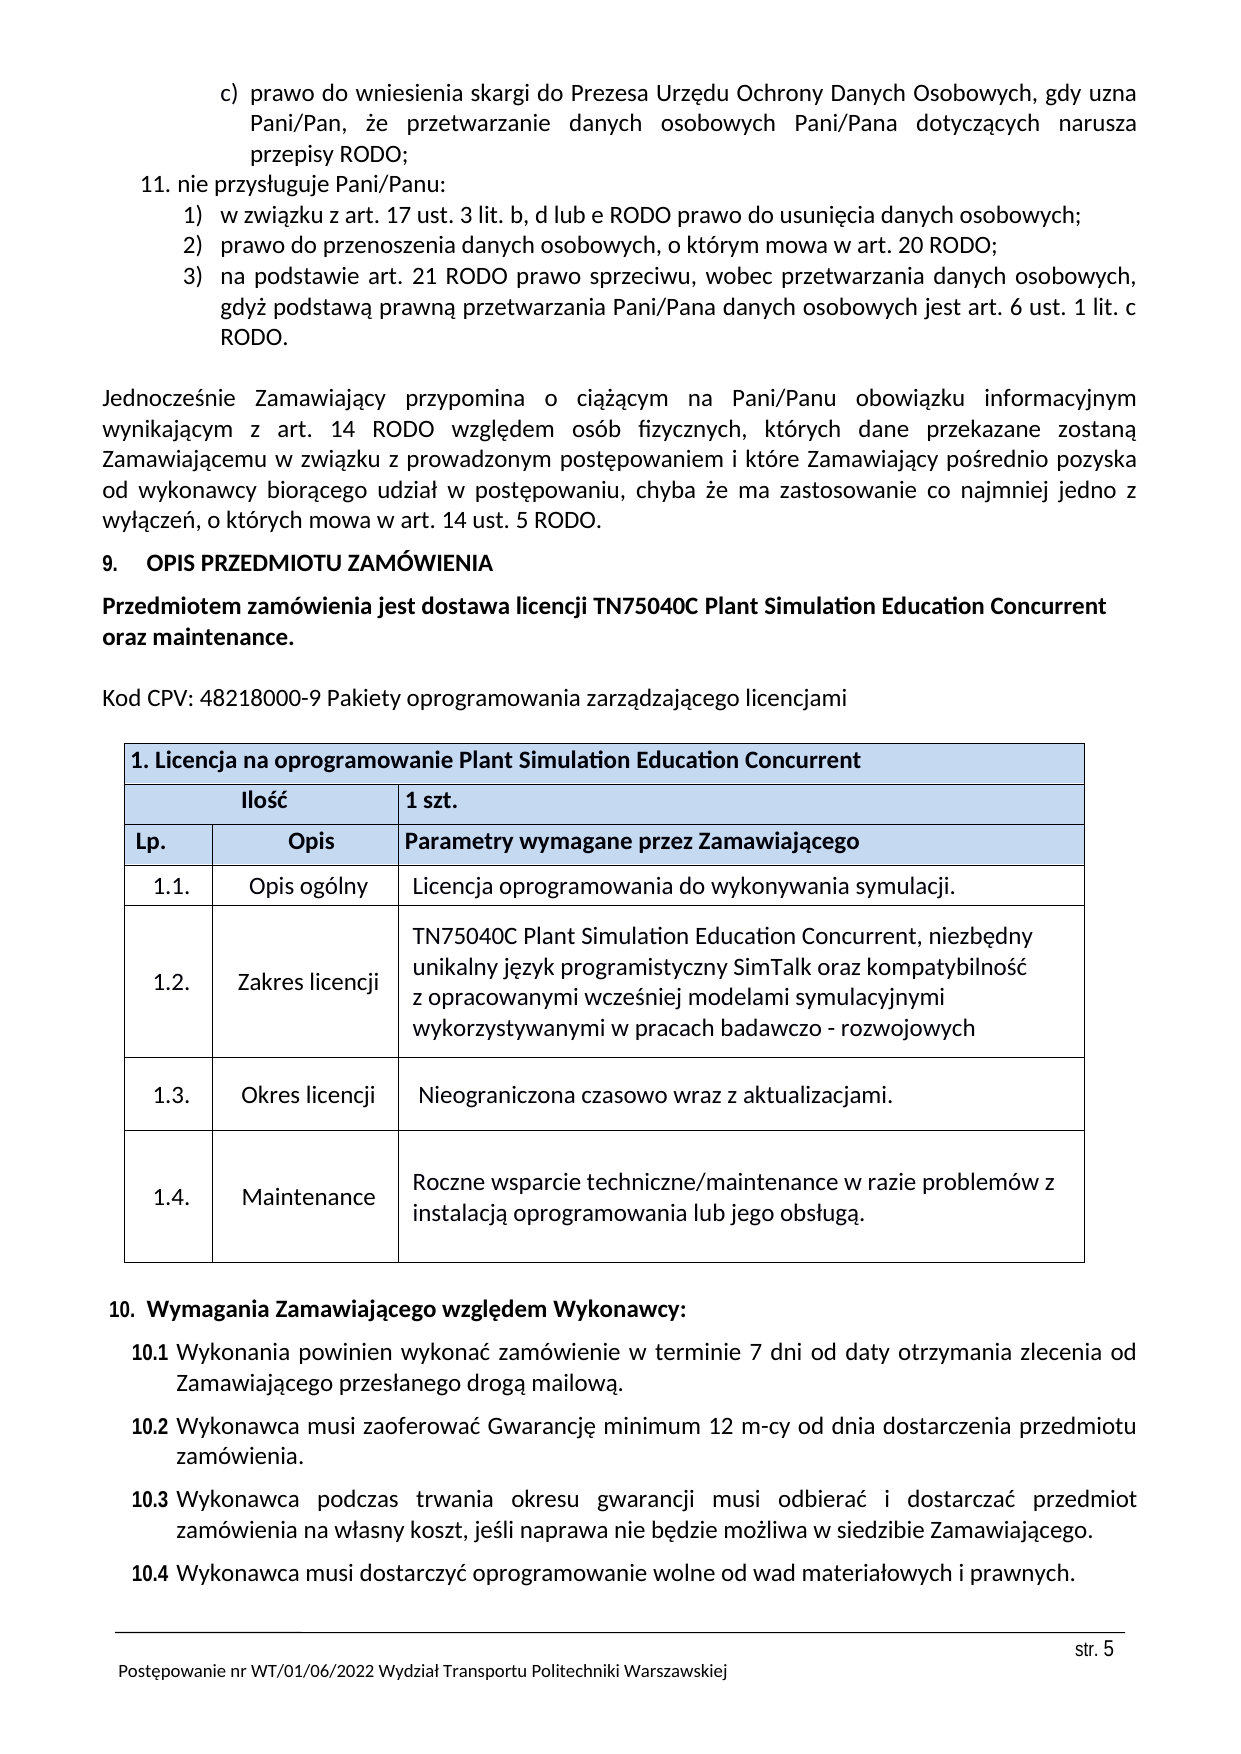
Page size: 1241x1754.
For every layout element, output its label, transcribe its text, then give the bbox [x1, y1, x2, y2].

list nie przysługuje Pani/Panu: [139, 169, 1138, 199]
table_cell 1.2. [125, 906, 212, 1057]
table_cell Nieograniczona czasowo wraz z aktualizacjami. [399, 1058, 1084, 1130]
list Wykonania powinien wykonać zamówienie w terminie 7 dni od daty otrzymania zlecenia od Zamawiającego przesłanego drogą mailową. [132, 1336, 1138, 1397]
list Wykonawca musi zaoferować Gwarancję minimum 12 m-cy od dnia dostarczenia przedmiotu zamówienia. [132, 1410, 1138, 1471]
table_cell Lp. [125, 825, 212, 864]
table_cell Zakres licencji [213, 906, 398, 1057]
table_cell Parametry wymagane przez Zamawiającego [399, 825, 1084, 864]
list Wykonawca podczas trwania okresu gwarancji musi odbierać i dostarczać przedmiot zamówienia na własny koszt, jeśli naprawa nie będzie możliwa w siedzibie Zamawiającego. [132, 1483, 1138, 1544]
text Jednocześnie Zamawiający przypomina o ciążącym na Pani/Panu obowiązku informacyjnym wynikającym z art. 14 RODO względem osób fizycznych, których dane przekazane zostaną Zamawiającemu w związku z prowadzonym postępowaniem i które Zamawiający pośrednio pozyska od wykonawcy biorącego udział w postępowaniu, chyba że ma zastosowanie co najmniej jedno z wyłączeń, o których mowa w art. 14 ust. 5 RODO. [102, 382, 1138, 535]
table_cell 1.4. [125, 1131, 212, 1262]
table_header 1. Licencja na oprogramowanie Plant Simulation Education Concurrent [125, 744, 1084, 783]
list OPIS PRZEDMIOTU ZAMÓWIENIA [102, 547, 1138, 578]
text Kod CPV: 48218000-9 Pakiety oprogramowania zarządzającego licencjami [102, 682, 1138, 712]
list Wykonawca musi dostarczyć oprogramowanie wolne od wad materiałowych i prawnych. [132, 1557, 1138, 1588]
list w związku z art. 17 ust. 3 lit. b, d lub e RODO prawo do usunięcia danych osobowych; [183, 199, 1138, 230]
table_cell Opis ogólny [213, 866, 398, 905]
text Przedmiotem zamówienia jest dostawa licencji TN75040C Plant Simulation Education Concurrent oraz maintenance. [102, 590, 1138, 651]
table_cell Maintenance [213, 1131, 398, 1262]
list Wymagania Zamawiającego względem Wykonawcy: [109, 1293, 1138, 1324]
table_cell Okres licencji [213, 1058, 398, 1130]
table_cell Ilość [125, 785, 398, 824]
table_cell Opis [213, 825, 398, 864]
table_cell Licencja oprogramowania do wykonywania symulacji. [399, 866, 1084, 905]
table_cell Roczne wsparcie techniczne/maintenance w razie problemów z instalacją oprogramowania lub jego obsługą. [399, 1131, 1084, 1262]
table_cell TN75040C Plant Simulation Education Concurrent, niezbędny unikalny język programistyczny SimTalk oraz kompatybilność z opracowanymi wcześniej modelami symulacyjnymi wykorzystywanymi w pracach badawczo - rozwojowych [399, 906, 1084, 1057]
table_cell 1 szt. [399, 785, 1084, 824]
table_cell 1.1. [125, 866, 212, 905]
list na podstawie art. 21 RODO prawo sprzeciwu, wobec przetwarzania danych osobowych, gdyż podstawą prawną przetwarzania Pani/Pana danych osobowych jest art. 6 ust. 1 lit. c RODO. [183, 260, 1138, 352]
table_cell 1.3. [125, 1058, 212, 1130]
list prawo do wniesienia skargi do Prezesa Urzędu Ochrony Danych Osobowych, gdy uzna Pani/Pan, że przetwarzanie danych osobowych Pani/Pana dotyczących narusza przepisy RODO; [220, 77, 1138, 169]
list prawo do przenoszenia danych osobowych, o którym mowa w art. 20 RODO; [183, 230, 1138, 260]
